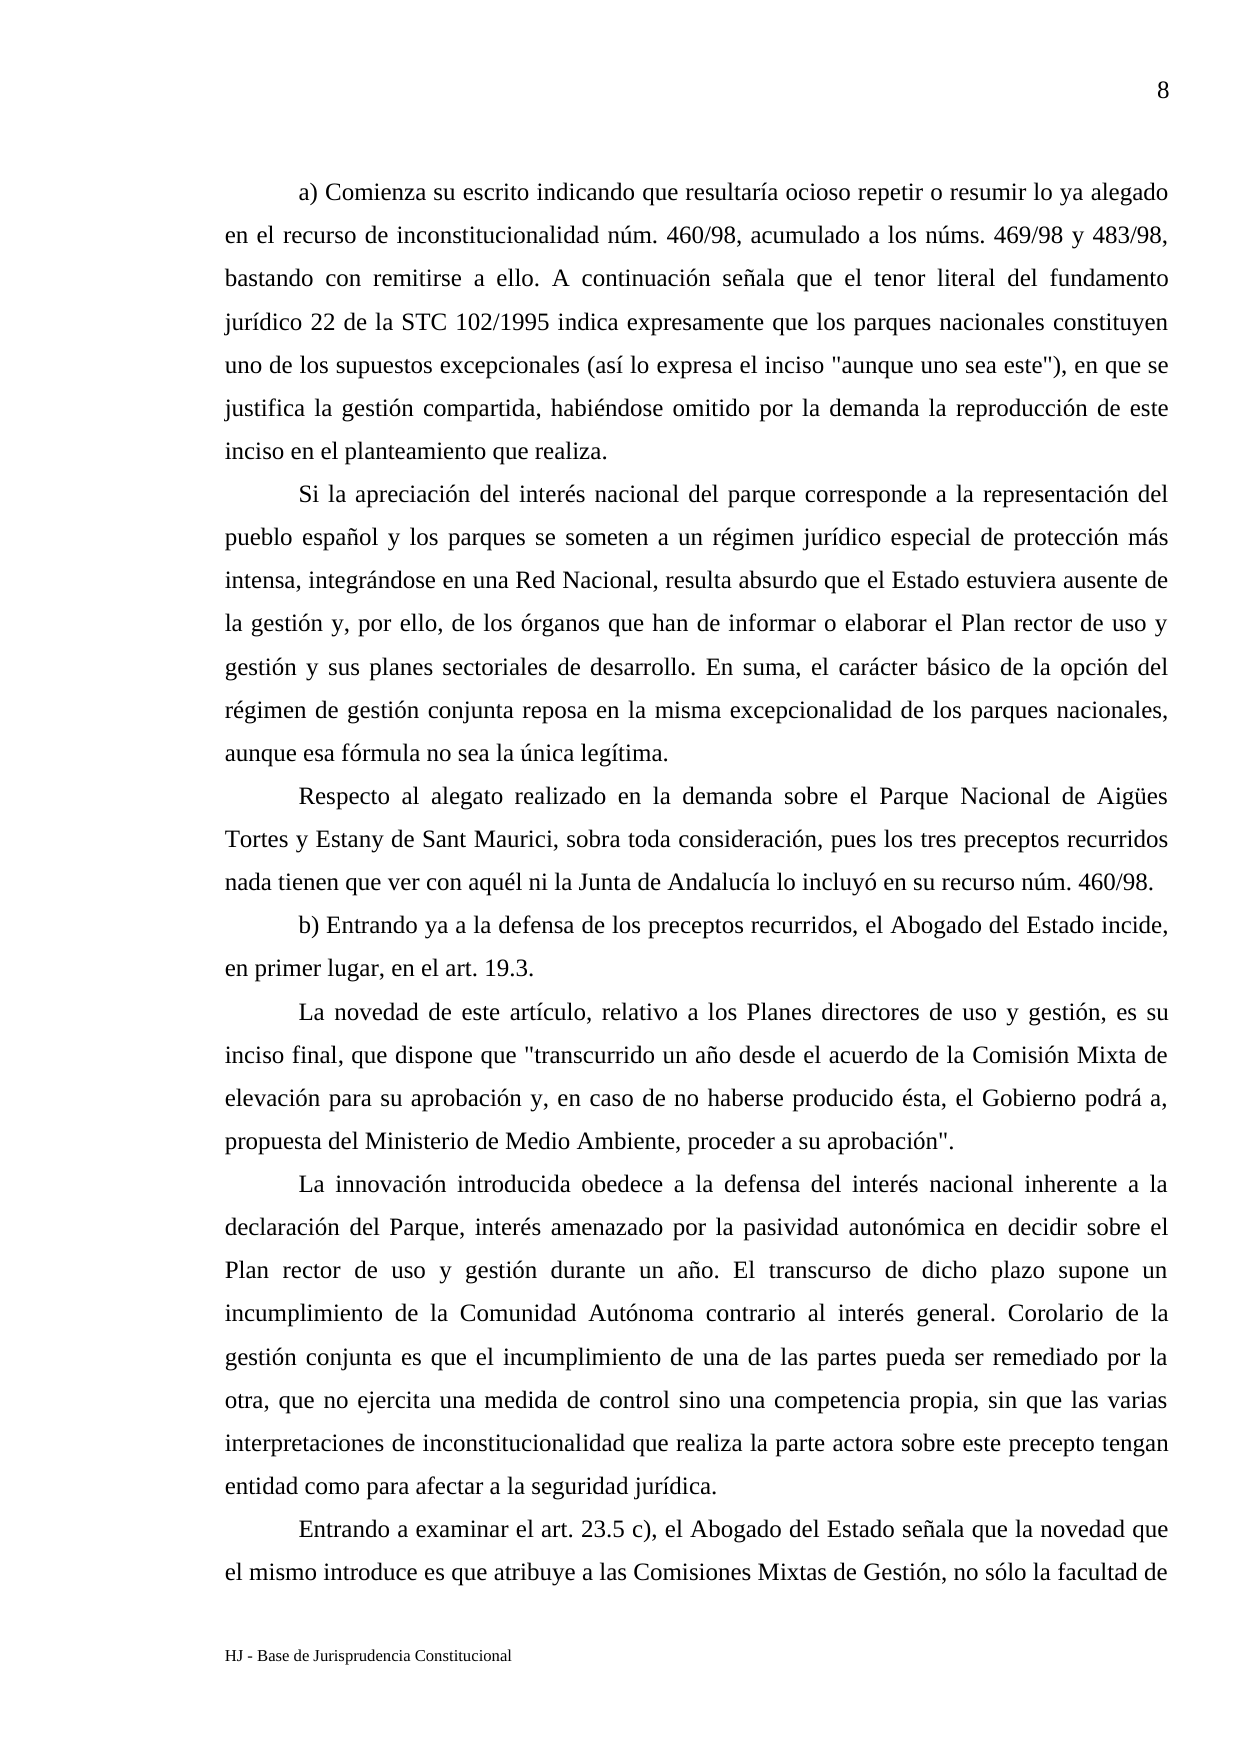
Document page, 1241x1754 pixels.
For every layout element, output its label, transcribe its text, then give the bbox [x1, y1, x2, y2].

text La innovación introducida obedece a la defensa del interés nacional inherente a la declaración del Parque, interés amenazado por la pasividad autonómica en decidir sobre el Plan rector de uso y gestión durante un año. El transcurso de dicho plazo supone un incumplimiento de la Comunidad Autónoma contrario al interés general. Corolario de la gestión conjunta es que el incumplimiento de una de las partes pueda ser remediado por la otra, que no ejercita una medida de control sino una competencia propia, sin que las varias interpretaciones de inconstitucionalidad que realiza la parte actora sobre este precepto tengan entidad como para afectar a la seguridad jurídica. [224, 1169, 1169, 1500]
text Respecto al alegato realizado en la demanda sobre el Parque Nacional de Aigües Tortes y Estany de Sant Maurici, sobra toda consideración, pues los tres preceptos recurridos nada tienen que ver con aquél ni la Junta de Andalucía lo incluyó en su recurso núm. 460/98. [224, 781, 1169, 896]
text La novedad de este artículo, relativo a los Planes directores de uso y gestión, es su inciso final, que dispone que "transcurrido un año desde el acuerdo de la Comisión Mixta de elevación para su aprobación y, en caso de no haberse producido ésta, el Gobierno podrá a, propuesta del Ministerio de Medio Ambiente, proceder a su aprobación". [224, 997, 1169, 1155]
text b) Entrando ya a la defensa de los preceptos recurridos, el Abogado del Estado incide, en primer lugar, en el art. 19.3. [224, 910, 1169, 982]
text a) Comienza su escrito indicando que resultaría ocioso repetir o resumir lo ya alegado en el recurso de inconstitucionalidad núm. 460/98, acumulado a los núms. 469/98 y 483/98, bastando con remitirse a ello. A continuación señala que el tenor literal del fundamento jurídico 22 de la STC 102/1995 indica expresamente que los parques nacionales constituyen uno de los supuestos excepcionales (así lo expresa el inciso "aunque uno sea este"), en que se justifica la gestión compartida, habiéndose omitido por la demanda la reproducción de este inciso en el planteamiento que realiza. [224, 177, 1169, 465]
text Si la apreciación del interés nacional del parque corresponde a la representación del pueblo español y los parques se someten a un régimen jurídico especial de protección más intensa, integrándose en una Red Nacional, resulta absurdo que el Estado estuviera ausente de la gestión y, por ello, de los órganos que han de informar o elaborar el Plan rector de uso y gestión y sus planes sectoriales de desarrollo. En suma, el carácter básico de la opción del régimen de gestión conjunta reposa en la misma excepcionalidad de los parques nacionales, aunque esa fórmula no sea la única legítima. [224, 479, 1169, 767]
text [224, 1514, 1169, 1586]
